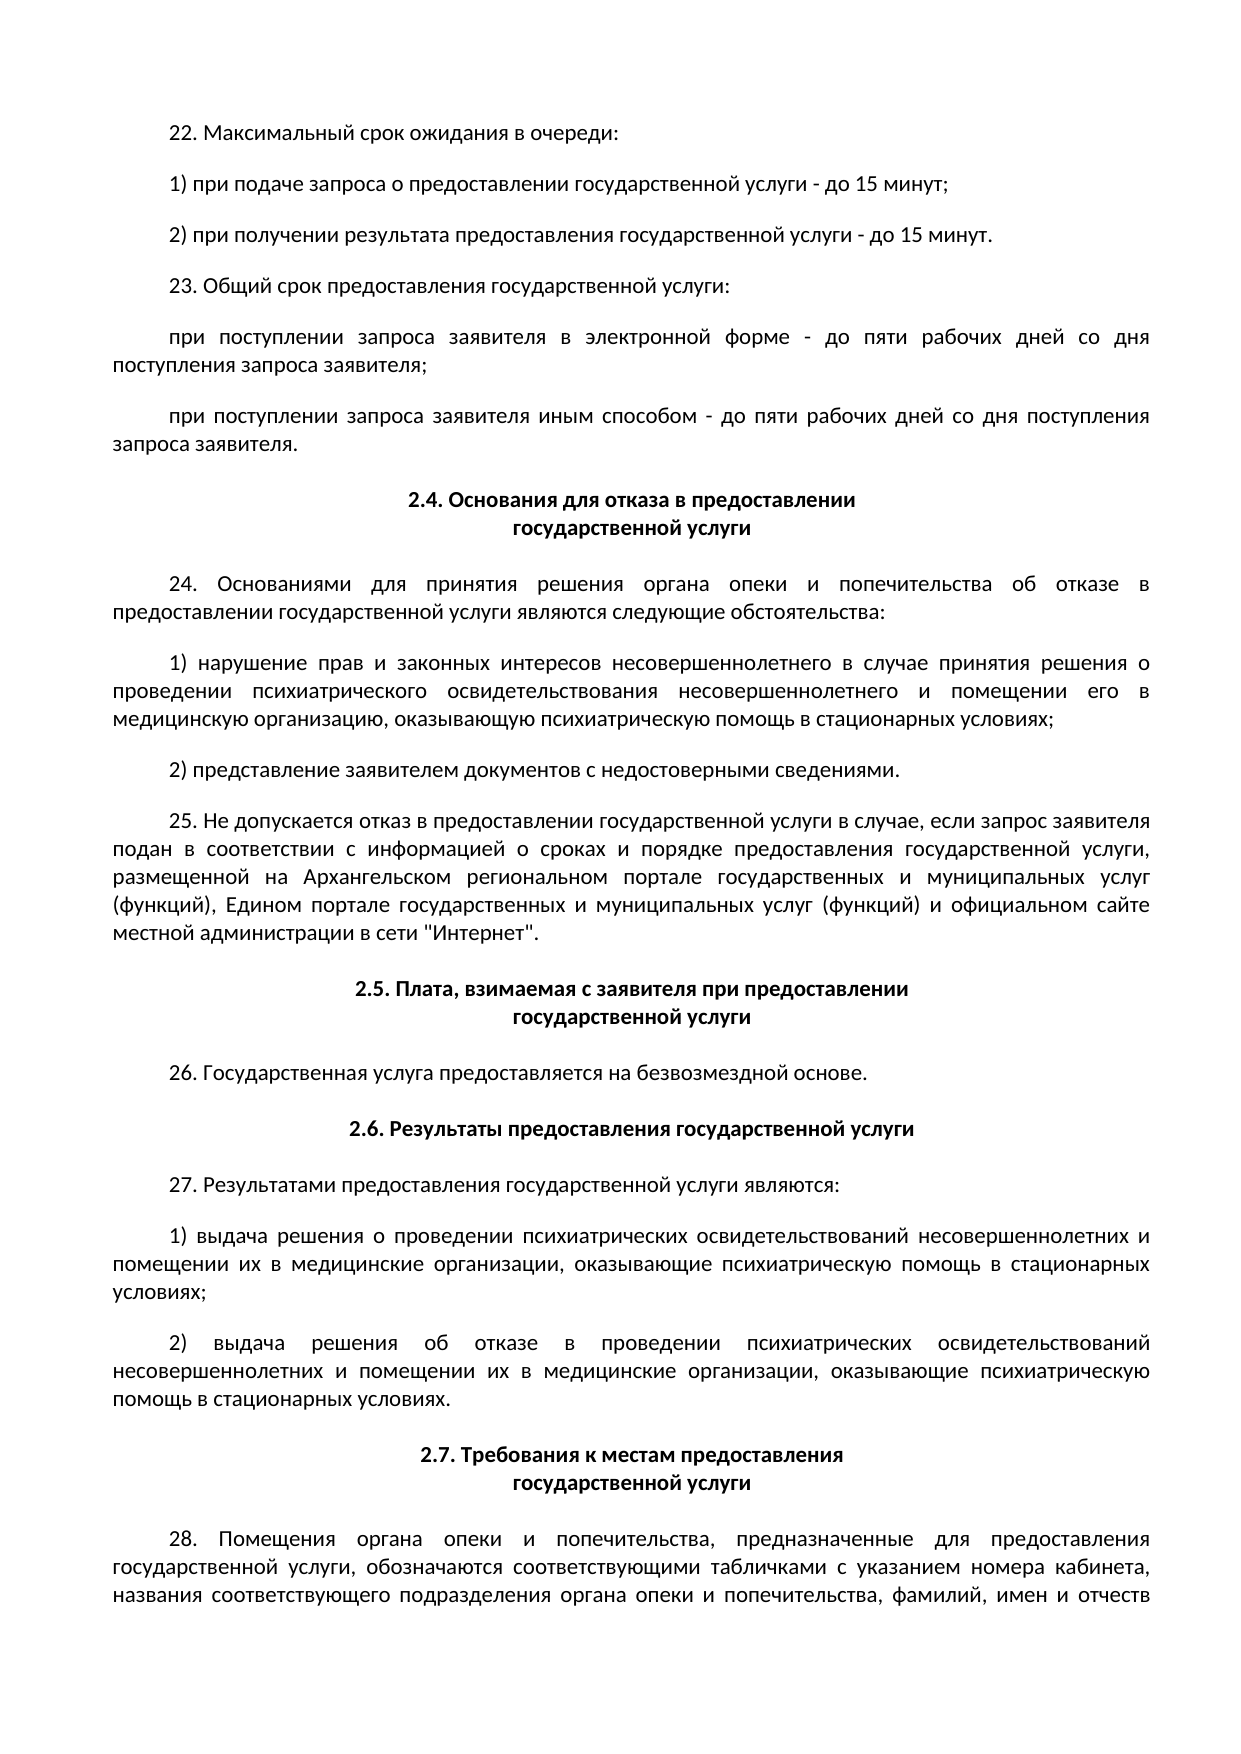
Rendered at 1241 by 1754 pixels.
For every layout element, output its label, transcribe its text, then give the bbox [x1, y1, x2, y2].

text 1) при подаче запроса о предоставлении государственной услуги - до 15 минут; [112, 169, 1152, 197]
text 22. Максимальный срок ожидания в очереди: [112, 118, 1152, 146]
text 2.5. Плата, взимаемая с заявителя при предоставлении [112, 974, 1152, 1002]
text 2.6. Результаты предоставления государственной услуги [112, 1114, 1152, 1142]
text государственной услуги [112, 1468, 1152, 1496]
text 26. Государственная услуга предоставляется на безвозмездной основе. [112, 1058, 1152, 1086]
text 2) при получении результата предоставления государственной услуги - до 15 минут. [112, 220, 1152, 248]
text государственной услуги [112, 513, 1152, 541]
text 1) выдача решения о проведении психиатрических освидетельствований несовершеннолетних и помещении их в медицинские организации, оказывающие психиатрическую помощь в стационарных условиях; [112, 1221, 1152, 1305]
text государственной услуги [112, 1002, 1152, 1030]
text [112, 1524, 1152, 1608]
text 2.4. Основания для отказа в предоставлении [112, 485, 1152, 513]
text 23. Общий срок предоставления государственной услуги: [112, 271, 1152, 299]
text 2.7. Требования к местам предоставления [112, 1440, 1152, 1468]
text 25. Не допускается отказ в предоставлении государственной услуги в случае, если запрос заявителя подан в соответствии с информацией о сроках и порядке предоставления государственной услуги, размещенной на Архангельском региональном портале государственных и муниципальных услуг (функций), Едином портале государственных и муниципальных услуг (функций) и официальном сайте местной администрации в сети "Интернет". [112, 806, 1152, 946]
text 2) представление заявителем документов с недостоверными сведениями. [112, 755, 1152, 783]
text 1) нарушение прав и законных интересов несовершеннолетнего в случае принятия решения о проведении психиатрического освидетельствования несовершеннолетнего и помещении его в медицинскую организацию, оказывающую психиатрическую помощь в стационарных условиях; [112, 648, 1152, 732]
text при поступлении запроса заявителя иным способом - до пяти рабочих дней со дня поступления запроса заявителя. [112, 401, 1152, 457]
text 2) выдача решения об отказе в проведении психиатрических освидетельствований несовершеннолетних и помещении их в медицинские организации, оказывающие психиатрическую помощь в стационарных условиях. [112, 1328, 1152, 1412]
text 24. Основаниями для принятия решения органа опеки и попечительства об отказе в предоставлении государственной услуги являются следующие обстоятельства: [112, 569, 1152, 625]
text при поступлении запроса заявителя в электронной форме - до пяти рабочих дней со дня поступления запроса заявителя; [112, 322, 1152, 378]
text 27. Результатами предоставления государственной услуги являются: [112, 1170, 1152, 1198]
